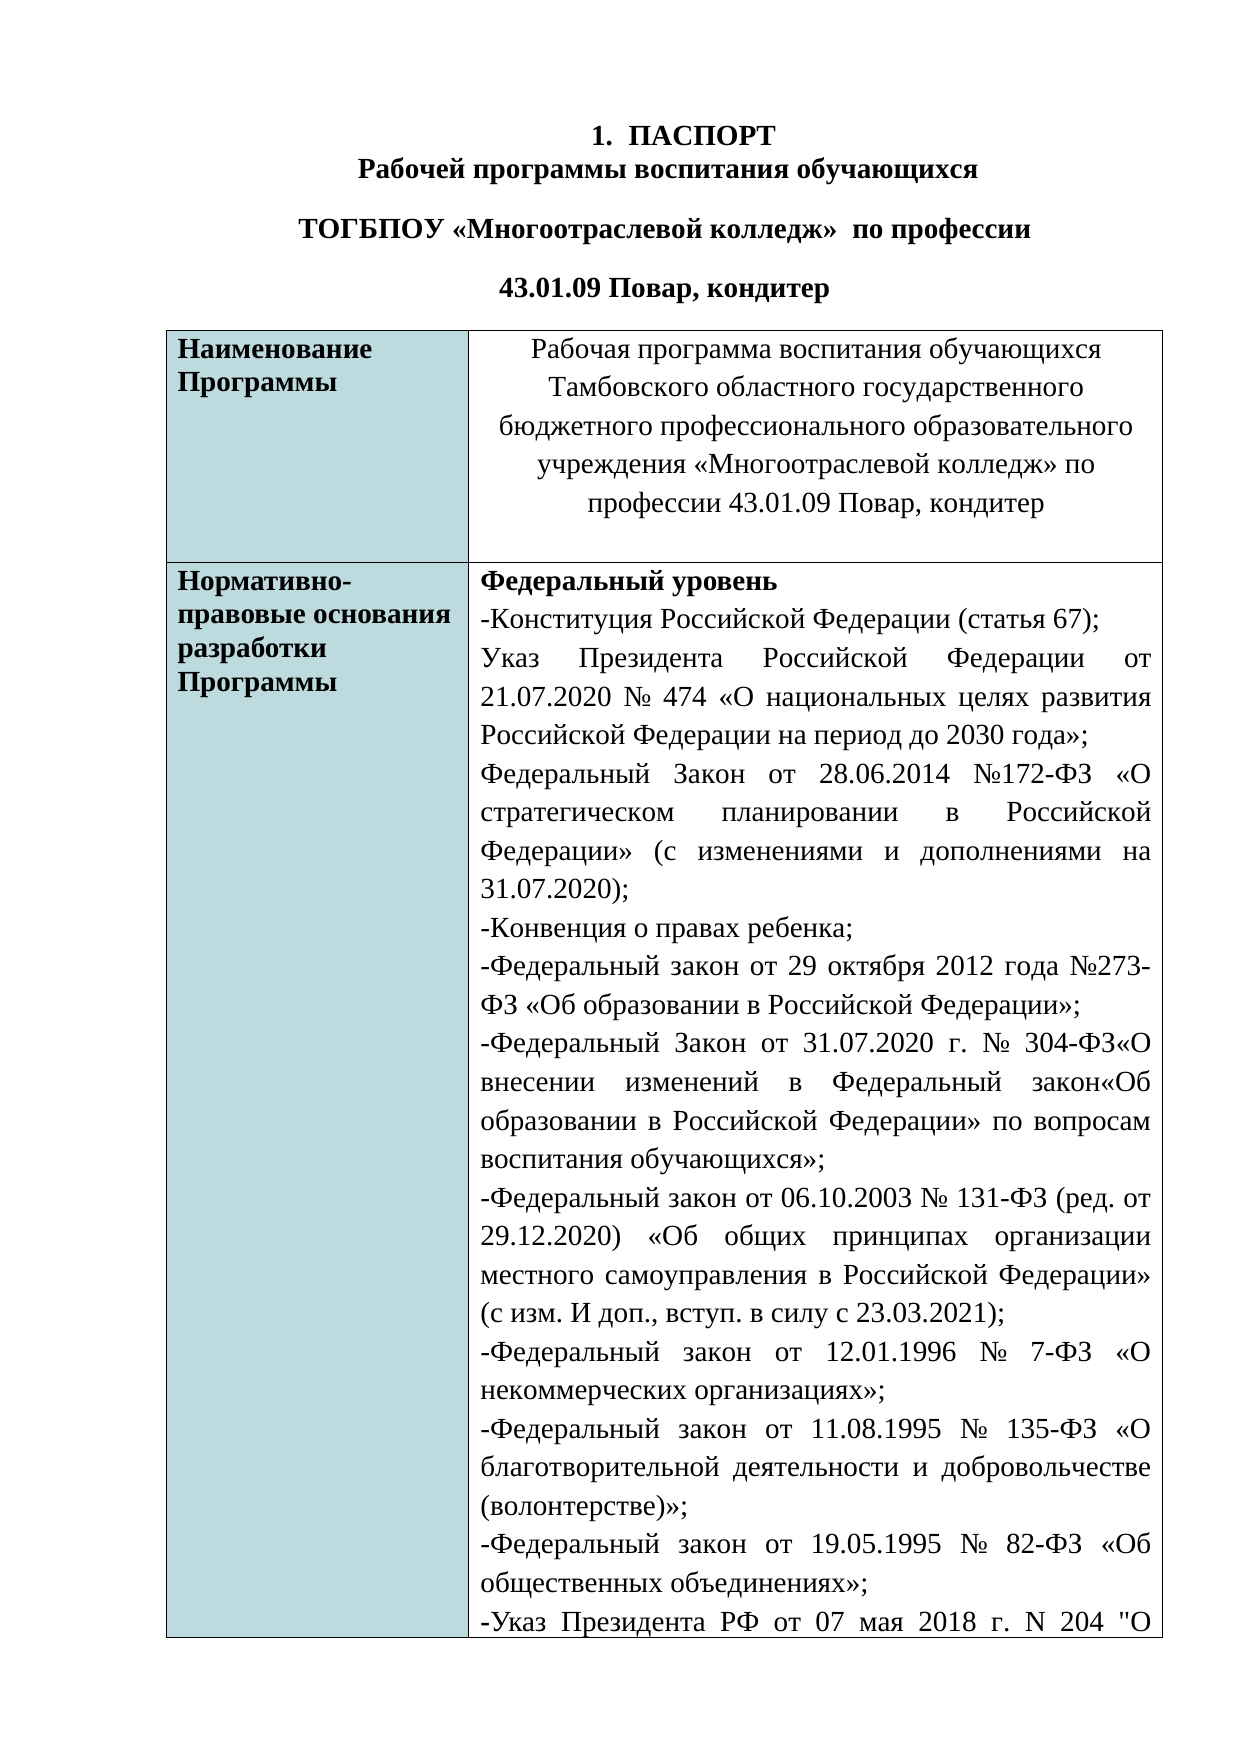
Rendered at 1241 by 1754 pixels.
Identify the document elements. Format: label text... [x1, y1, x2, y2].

text ТОГБПОУ «Многоотраслевой колледж» по профессии [177, 211, 1152, 244]
table_header Наименование Программы [167, 331, 468, 562]
list ПАСПОРТ [215, 118, 1152, 152]
text 43.01.09 Повар, кондитер [177, 270, 1152, 304]
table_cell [469, 563, 1162, 1637]
table_header Рабочая программа воспитания обучающихся Тамбовского областного государственного бюджетного профессионального образовательного учреждения «Многоотраслевой колледж» по профессии 43.01.09 Повар, кондитер [469, 331, 1162, 562]
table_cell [167, 563, 468, 1637]
text Рабочей программы воспитания обучающихся [177, 152, 1152, 185]
